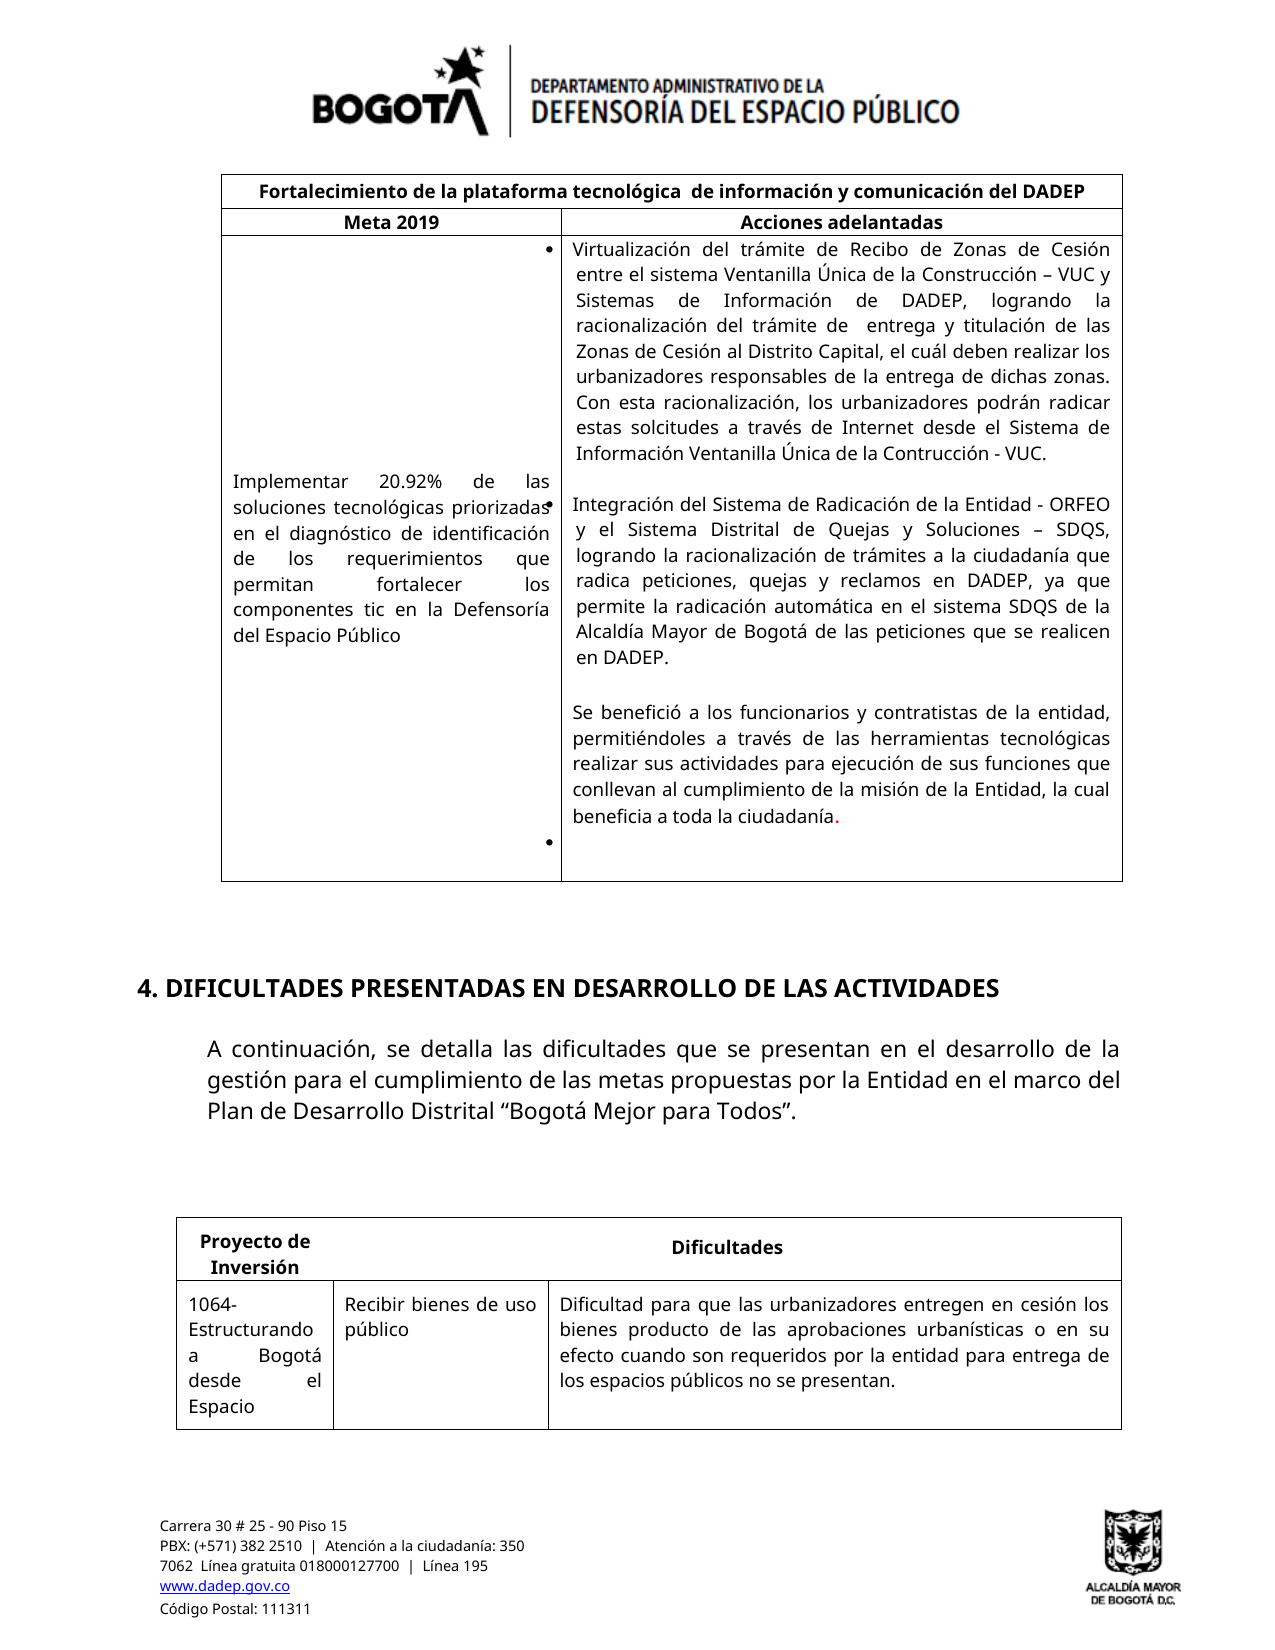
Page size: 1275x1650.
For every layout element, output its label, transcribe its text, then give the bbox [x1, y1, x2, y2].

text A continuación, se detalla las dificultades que se presentan en el desarrollo de la gestión para el cumplimiento de las metas propuestas por la Entidad en el marco del Plan de Desarrollo Distrital “Bogotá Mejor para Todos”. [207, 1033, 1122, 1127]
table_cell Virtualización del trámite de Recibo de Zonas de Cesión entre el sistema Ventanilla Única de la Construcción – VUC y Sistemas de Información de DADEP, logrando la racionalización del trámite de entrega y titulación de las Zonas de Cesión al Distrito Capital, el cuál deben realizar los urbanizadores responsables de la entrega de dichas zonas. Con esta racionalización, los urbanizadores podrán radicar estas solcitudes a través de Internet desde el Sistema de Información Ventanilla Única de la Contrucción - VUC. Integración del Sistema de Radicación de la Entidad - ORFEO y el Sistema Distrital de Quejas y Soluciones – SDQS, logrando la racionalización de trámites a la ciudadanía que radica peticiones, quejas y reclamos en DADEP, ya que permite la radicación automática en el sistema SDQS de la Alcaldía Mayor de Bogotá de las peticiones que se realicen en DADEP. Se benefició a los funcionarios y contratistas de la entidad, permitiéndoles a través de las herramientas tecnológicas realizar sus actividades para ejecución de sus funciones que conllevan al cumplimiento de la misión de la Entidad, la cual beneficia a toda la ciudadanía. [562, 236, 1122, 881]
table_cell Acciones adelantadas [562, 209, 1122, 235]
subtitle 4. DIFICULTADES PRESENTADAS EN DESARROLLO DE LAS ACTIVIDADES [15, 971, 1122, 1005]
table_cell Implementar 20.92% de las soluciones tecnológicas priorizadas en el diagnóstico de identificación de los requerimientos que permitan fortalecer los componentes tic en la Defensoría del Espacio Público [222, 236, 561, 881]
picture [307, 39, 968, 142]
table_header Fortalecimiento de la plataforma tecnológica de información y comunicación del DADEP [222, 175, 1122, 208]
table_cell 1064- Estructurando a Bogotá desde el Espacio Público [177, 1281, 333, 1429]
table_header Proyecto de Inversión [177, 1218, 333, 1279]
table_cell Meta 2019 [222, 209, 561, 235]
table_cell Recibir bienes de uso público [334, 1281, 548, 1429]
table_cell Dificultad para que las urbanizadores entregen en cesión los bienes producto de las aprobaciones urbanísticas o en su efecto cuando son requeridos por la entidad para entrega de los espacios públicos no se presentan. [549, 1281, 1121, 1429]
table_header Dificultades [333, 1218, 1121, 1279]
picture [1082, 1501, 1187, 1616]
